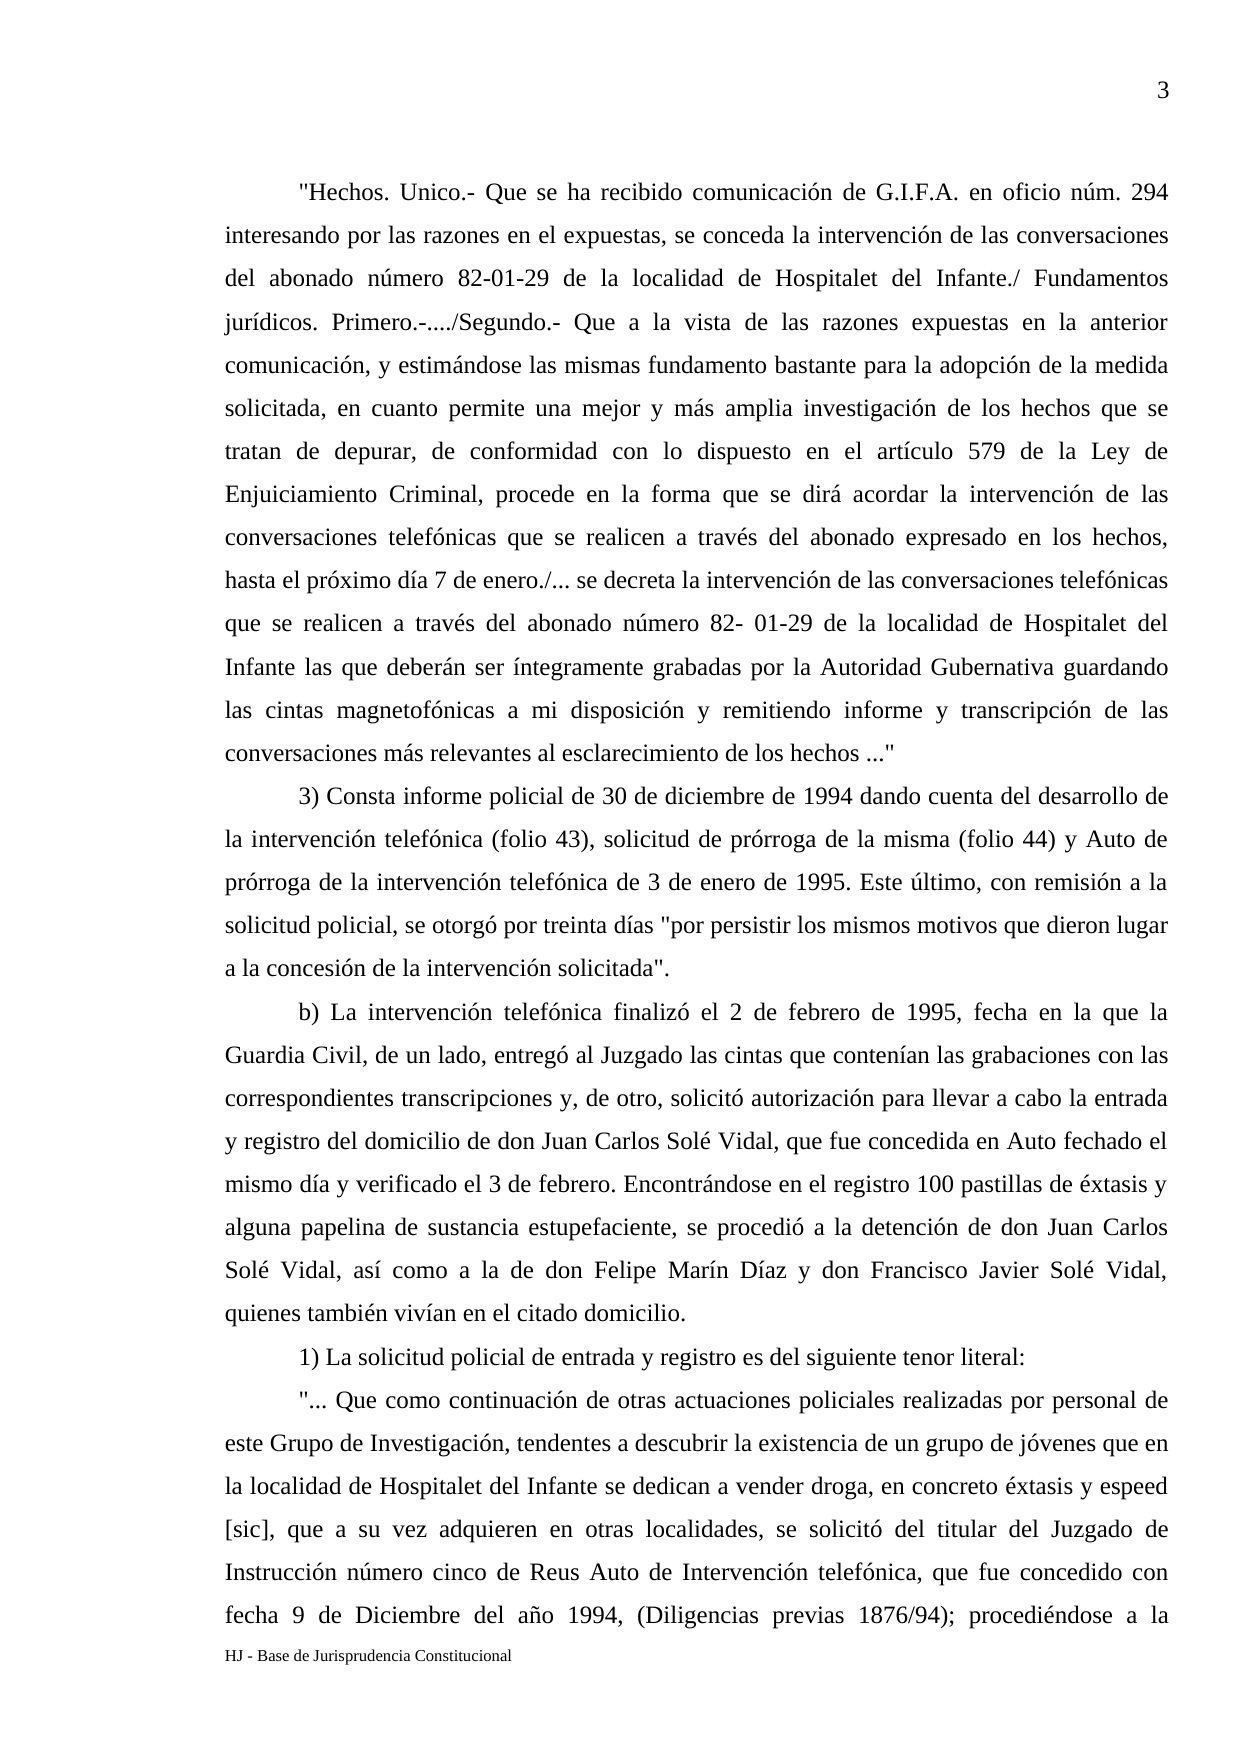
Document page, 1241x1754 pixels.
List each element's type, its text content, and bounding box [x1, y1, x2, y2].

text b) La intervención telefónica finalizó el 2 de febrero de 1995, fecha en la que la Guardia Civil, de un lado, entregó al Juzgado las cintas que contenían las grabaciones con las correspondientes transcripciones y, de otro, solicitó autorización para llevar a cabo la entrada y registro del domicilio de don Juan Carlos Solé Vidal, que fue concedida en Auto fechado el mismo día y verificado el 3 de febrero. Encontrándose en el registro 100 pastillas de éxtasis y alguna papelina de sustancia estupefaciente, se procedió a la detención de don Juan Carlos Solé Vidal, así como a la de don Felipe Marín Díaz y don Francisco Javier Solé Vidal, quienes también vivían en el citado domicilio. [224, 997, 1169, 1327]
text 3) Consta informe policial de 30 de diciembre de 1994 dando cuenta del desarrollo de la intervención telefónica (folio 43), solicitud de prórroga de la misma (folio 44) y Auto de prórroga de la intervención telefónica de 3 de enero de 1995. Este último, con remisión a la solicitud policial, se otorgó por treinta días "por persistir los mismos motivos que dieron lugar a la concesión de la intervención solicitada". [224, 781, 1169, 982]
text "Hechos. Unico.- Que se ha recibido comunicación de G.I.F.A. en oficio núm. 294 interesando por las razones en el expuestas, se conceda la intervención de las conversaciones del abonado número 82-01-29 de la localidad de Hospitalet del Infante./ Fundamentos jurídicos. Primero.-..../Segundo.- Que a la vista de las razones expuestas en la anterior comunicación, y estimándose las mismas fundamento bastante para la adopción de la medida solicitada, en cuanto permite una mejor y más amplia investigación de los hechos que se tratan de depurar, de conformidad con lo dispuesto en el artículo 579 de la Ley de Enjuiciamiento Criminal, procede en la forma que se dirá acordar la intervención de las conversaciones telefónicas que se realicen a través del abonado expresado en los hechos, hasta el próximo día 7 de enero./... se decreta la intervención de las conversaciones telefónicas que se realicen a través del abonado número 82- 01-29 de la localidad de Hospitalet del Infante las que deberán ser íntegramente grabadas por la Autoridad Gubernativa guardando las cintas magnetofónicas a mi disposición y remitiendo informe y transcripción de las conversaciones más relevantes al esclarecimiento de los hechos ..." [224, 177, 1169, 767]
text 1) La solicitud policial de entrada y registro es del siguiente tenor literal: [224, 1342, 1169, 1370]
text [224, 1385, 1169, 1629]
